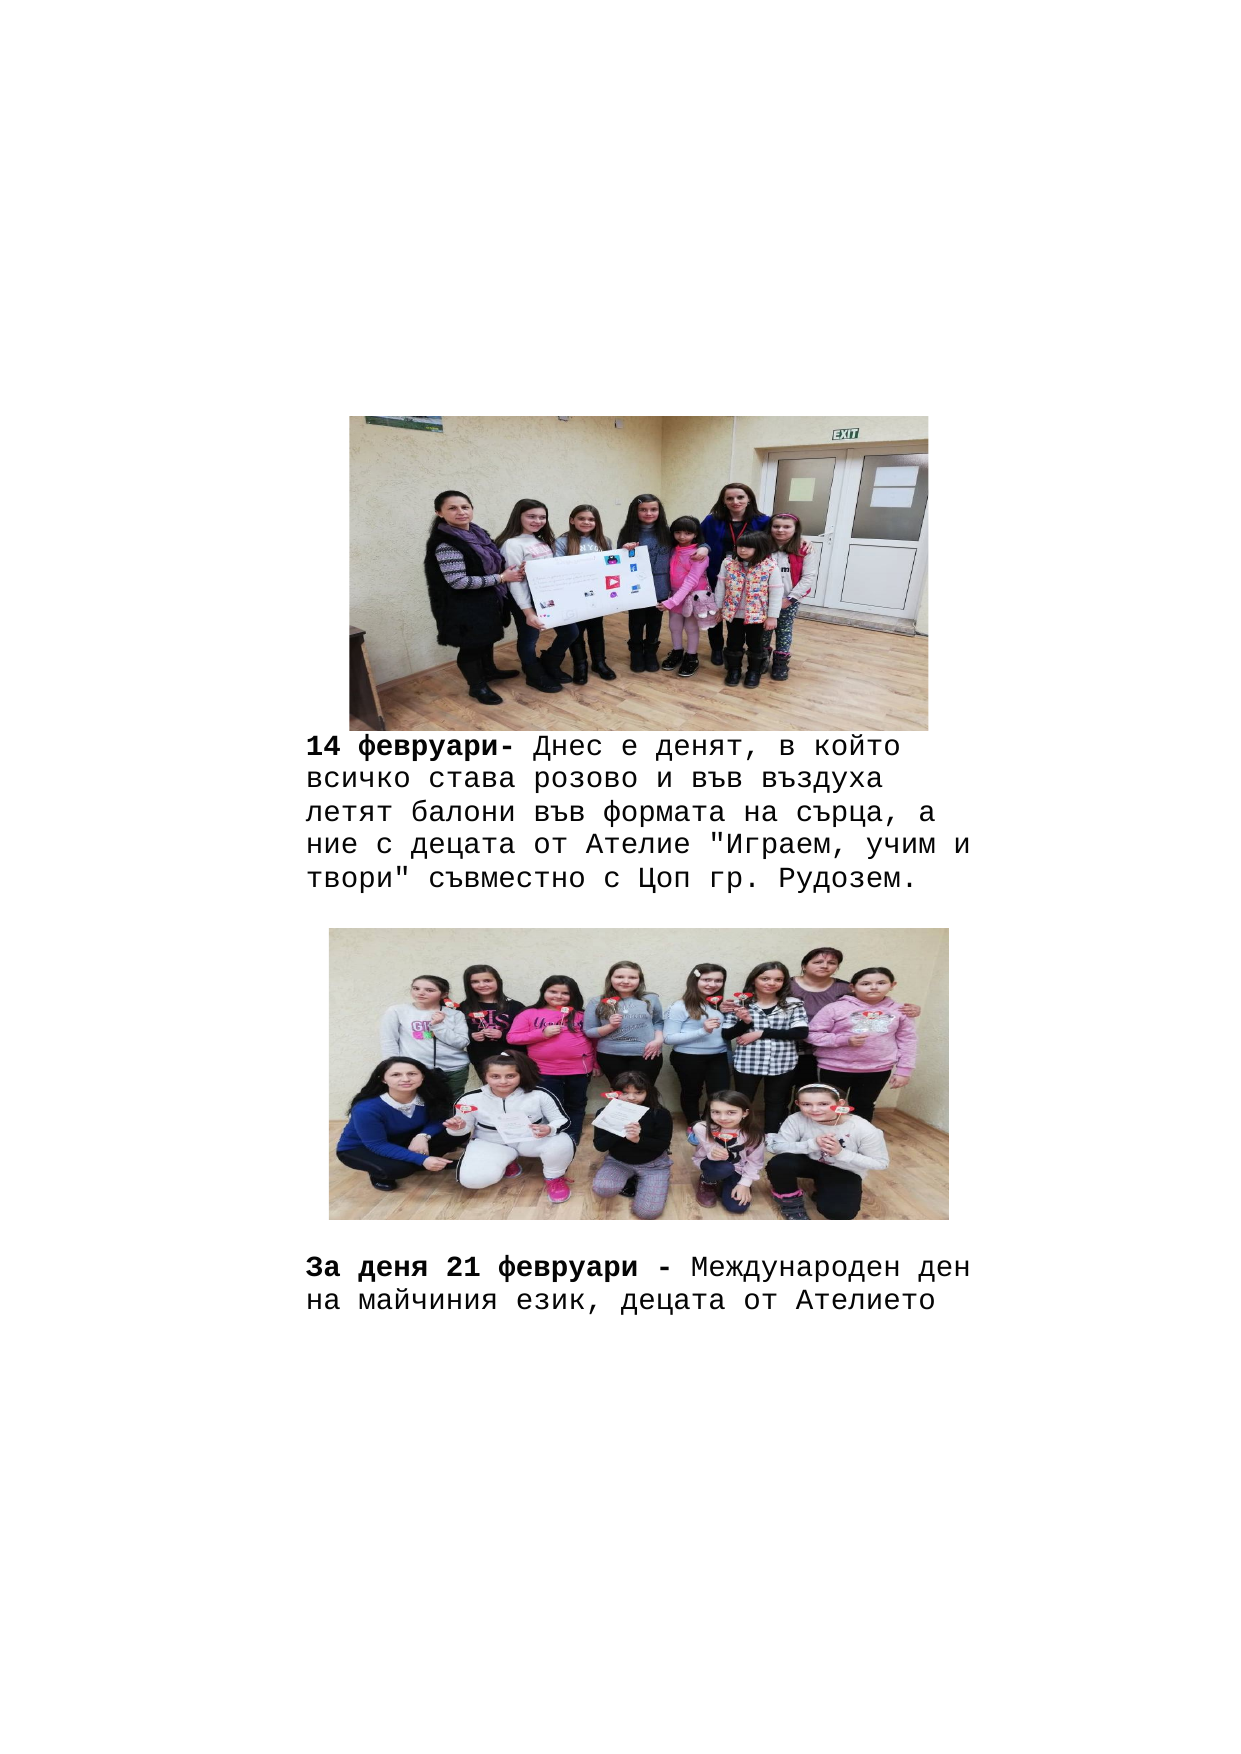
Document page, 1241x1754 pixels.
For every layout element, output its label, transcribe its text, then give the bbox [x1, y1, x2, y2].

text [306, 1252, 972, 1318]
picture [349, 416, 929, 731]
picture [328, 928, 949, 1220]
text 14 февруари- Днес е денят, в който всичко става розово и във въздуха летят балони във формата на сърца, а ние с децата от Ателие "Играем, учим и твори" съвместно с Цоп гр. Рудозем. [883, 731, 972, 896]
